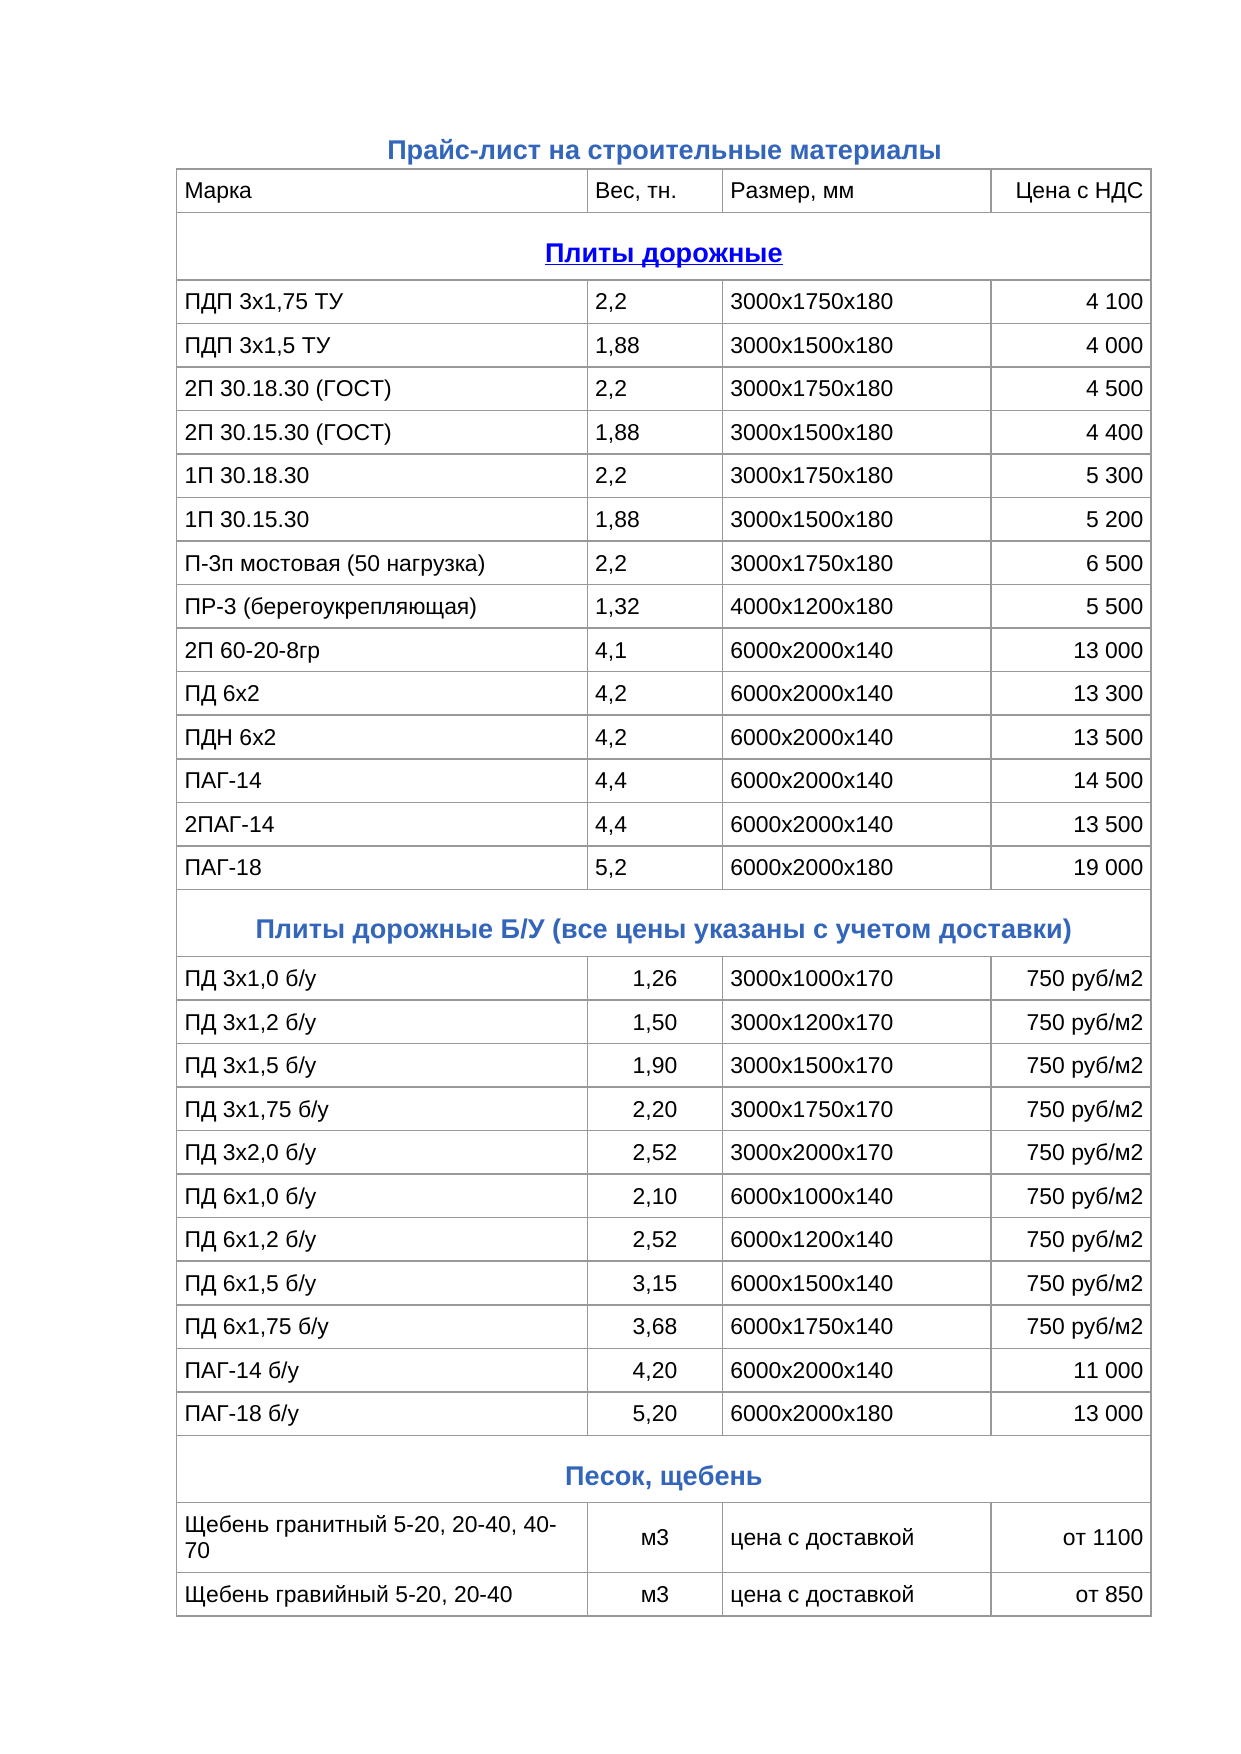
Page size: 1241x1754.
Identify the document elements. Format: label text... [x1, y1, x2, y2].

text Прайс-лист на строительные материалы [177, 134, 1152, 165]
table_cell от 1100 [992, 1503, 1150, 1572]
table_cell 2,2 [588, 281, 722, 322]
table_cell 2П 60-20-8гр [177, 629, 587, 671]
table_cell 1,88 [588, 324, 722, 366]
table_cell 3,68 [588, 1306, 722, 1347]
table_cell ПДП 3х1,75 ТУ [177, 281, 587, 322]
table_cell 6000х1200х140 [723, 1218, 990, 1260]
table_cell 2,52 [588, 1218, 722, 1260]
table_cell 750 руб/м2 [992, 957, 1150, 999]
table_cell 1,90 [588, 1044, 722, 1086]
table_cell ПД 3х1,75 б/у [177, 1088, 587, 1130]
table_cell 1П 30.18.30 [177, 455, 587, 497]
table_cell 3000х1750х180 [723, 368, 990, 409]
table_cell 5 300 [992, 455, 1150, 497]
table_cell 2,2 [588, 368, 722, 409]
table_cell 1,88 [588, 411, 722, 453]
table_cell 6000х2000х140 [723, 803, 990, 845]
table_cell 4,4 [588, 803, 722, 845]
table_cell 6000х2000х180 [723, 847, 990, 888]
table_cell ПД 6х1,75 б/у [177, 1306, 587, 1347]
table_cell 2,52 [588, 1131, 722, 1173]
table_cell 750 руб/м2 [992, 1306, 1150, 1347]
table_cell 3000х1750х180 [723, 281, 990, 322]
table_cell 750 руб/м2 [992, 1088, 1150, 1130]
table_cell 3000х1750х180 [723, 542, 990, 584]
table_cell ПД 3х2,0 б/у [177, 1131, 587, 1173]
table_cell 2,10 [588, 1175, 722, 1217]
table_cell 6000х2000х140 [723, 672, 990, 714]
table_cell П-3п мостовая (50 нагрузка) [177, 542, 587, 584]
table_cell ПД 3х1,0 б/у [177, 957, 587, 999]
table_cell ПД 3х1,5 б/у [177, 1044, 587, 1086]
table_cell 4 500 [992, 368, 1150, 409]
table_cell 1,26 [588, 957, 722, 999]
table_cell 6000х1500х140 [723, 1262, 990, 1304]
table_cell 5 200 [992, 498, 1150, 540]
table_cell ПАГ-18 [177, 847, 587, 888]
table_cell 13 300 [992, 672, 1150, 714]
table_cell 6000х1750х140 [723, 1306, 990, 1347]
table_cell 750 руб/м2 [992, 1044, 1150, 1086]
table_cell м3 [588, 1503, 722, 1572]
table_cell цена с доставкой [723, 1503, 990, 1572]
table_cell 19 000 [992, 847, 1150, 888]
table_cell 4,1 [588, 629, 722, 671]
table_cell Щебень гравийный 5-20, 20-40 [177, 1573, 587, 1615]
table_cell 3000х1500х180 [723, 498, 990, 540]
table_cell Песок, щебень [177, 1436, 1150, 1502]
table_cell 3,15 [588, 1262, 722, 1304]
table_cell 5 500 [992, 585, 1150, 627]
table_cell ПД 6х1,0 б/у [177, 1175, 587, 1217]
table_cell 6000х2000х180 [723, 1393, 990, 1434]
table_cell 3000х1500х170 [723, 1044, 990, 1086]
table_cell 4,2 [588, 672, 722, 714]
table_cell 4 100 [992, 281, 1150, 322]
table_cell 2П 30.15.30 (ГОСТ) [177, 411, 587, 453]
table_cell 3000х1500х180 [723, 324, 990, 366]
table_cell 4,20 [588, 1349, 722, 1391]
table_cell 3000х1200х170 [723, 1001, 990, 1043]
table_cell 4 000 [992, 324, 1150, 366]
table_header Вес, тн. [588, 170, 722, 212]
table_cell 11 000 [992, 1349, 1150, 1391]
table_cell 13 500 [992, 716, 1150, 758]
table_cell 2П 30.18.30 (ГОСТ) [177, 368, 587, 409]
table_cell 1,50 [588, 1001, 722, 1043]
table_cell 750 руб/м2 [992, 1175, 1150, 1217]
table_cell ПД 6х2 [177, 672, 587, 714]
table_cell 2,20 [588, 1088, 722, 1130]
table_cell ПДП 3х1,5 ТУ [177, 324, 587, 366]
table_cell 5,20 [588, 1393, 722, 1434]
table_cell 3000х1000х170 [723, 957, 990, 999]
table_cell ПД 6х1,2 б/у [177, 1218, 587, 1260]
table_cell 2,2 [588, 455, 722, 497]
table_header Цена с НДС [992, 170, 1150, 212]
table_cell Щебень гранитный 5-20, 20-40, 40-70 [177, 1503, 587, 1572]
table_cell 3000х1500х180 [723, 411, 990, 453]
table_cell 4000х1200х180 [723, 585, 990, 627]
table_cell 1П 30.15.30 [177, 498, 587, 540]
table_cell м3 [588, 1573, 722, 1615]
table_cell 6000х2000х140 [723, 716, 990, 758]
table_cell 750 руб/м2 [992, 1262, 1150, 1304]
table_cell 750 руб/м2 [992, 1218, 1150, 1260]
table_cell ПАГ-18 б/у [177, 1393, 587, 1434]
table_cell ПР-3 (берегоукрепляющая) [177, 585, 587, 627]
table_cell ПАГ-14 б/у [177, 1349, 587, 1391]
table_cell 5,2 [588, 847, 722, 888]
table_cell 750 руб/м2 [992, 1001, 1150, 1043]
table_cell Плиты дорожные Б/У (все цены указаны с учетом доставки) [177, 890, 1150, 956]
table_cell 1,88 [588, 498, 722, 540]
table_cell 1,32 [588, 585, 722, 627]
table_cell 13 500 [992, 803, 1150, 845]
table_cell 750 руб/м2 [992, 1131, 1150, 1173]
table_cell 3000х2000х170 [723, 1131, 990, 1173]
table_header Марка [177, 170, 587, 212]
table_cell от 850 [992, 1573, 1150, 1615]
table_cell 2,2 [588, 542, 722, 584]
table_cell 6000х2000х140 [723, 1349, 990, 1391]
table_cell 6 500 [992, 542, 1150, 584]
table_header Размер, мм [723, 170, 990, 212]
table_cell ПДН 6х2 [177, 716, 587, 758]
table_cell 6000х2000х140 [723, 629, 990, 671]
table_cell Плиты дорожные [177, 213, 1150, 279]
table_cell 6000х2000х140 [723, 760, 990, 801]
table_cell ПД 6х1,5 б/у [177, 1262, 587, 1304]
table_cell 4 400 [992, 411, 1150, 453]
table_cell цена с доставкой [723, 1573, 990, 1615]
table_cell 13 000 [992, 629, 1150, 671]
table_cell 14 500 [992, 760, 1150, 801]
table_cell 2ПАГ-14 [177, 803, 587, 845]
table_cell 6000х1000х140 [723, 1175, 990, 1217]
table_cell 3000х1750х180 [723, 455, 990, 497]
table_cell ПД 3х1,2 б/у [177, 1001, 587, 1043]
table_cell 4,4 [588, 760, 722, 801]
table_cell 4,2 [588, 716, 722, 758]
table_cell 13 000 [992, 1393, 1150, 1434]
table_cell 3000х1750х170 [723, 1088, 990, 1130]
table_cell ПАГ-14 [177, 760, 587, 801]
